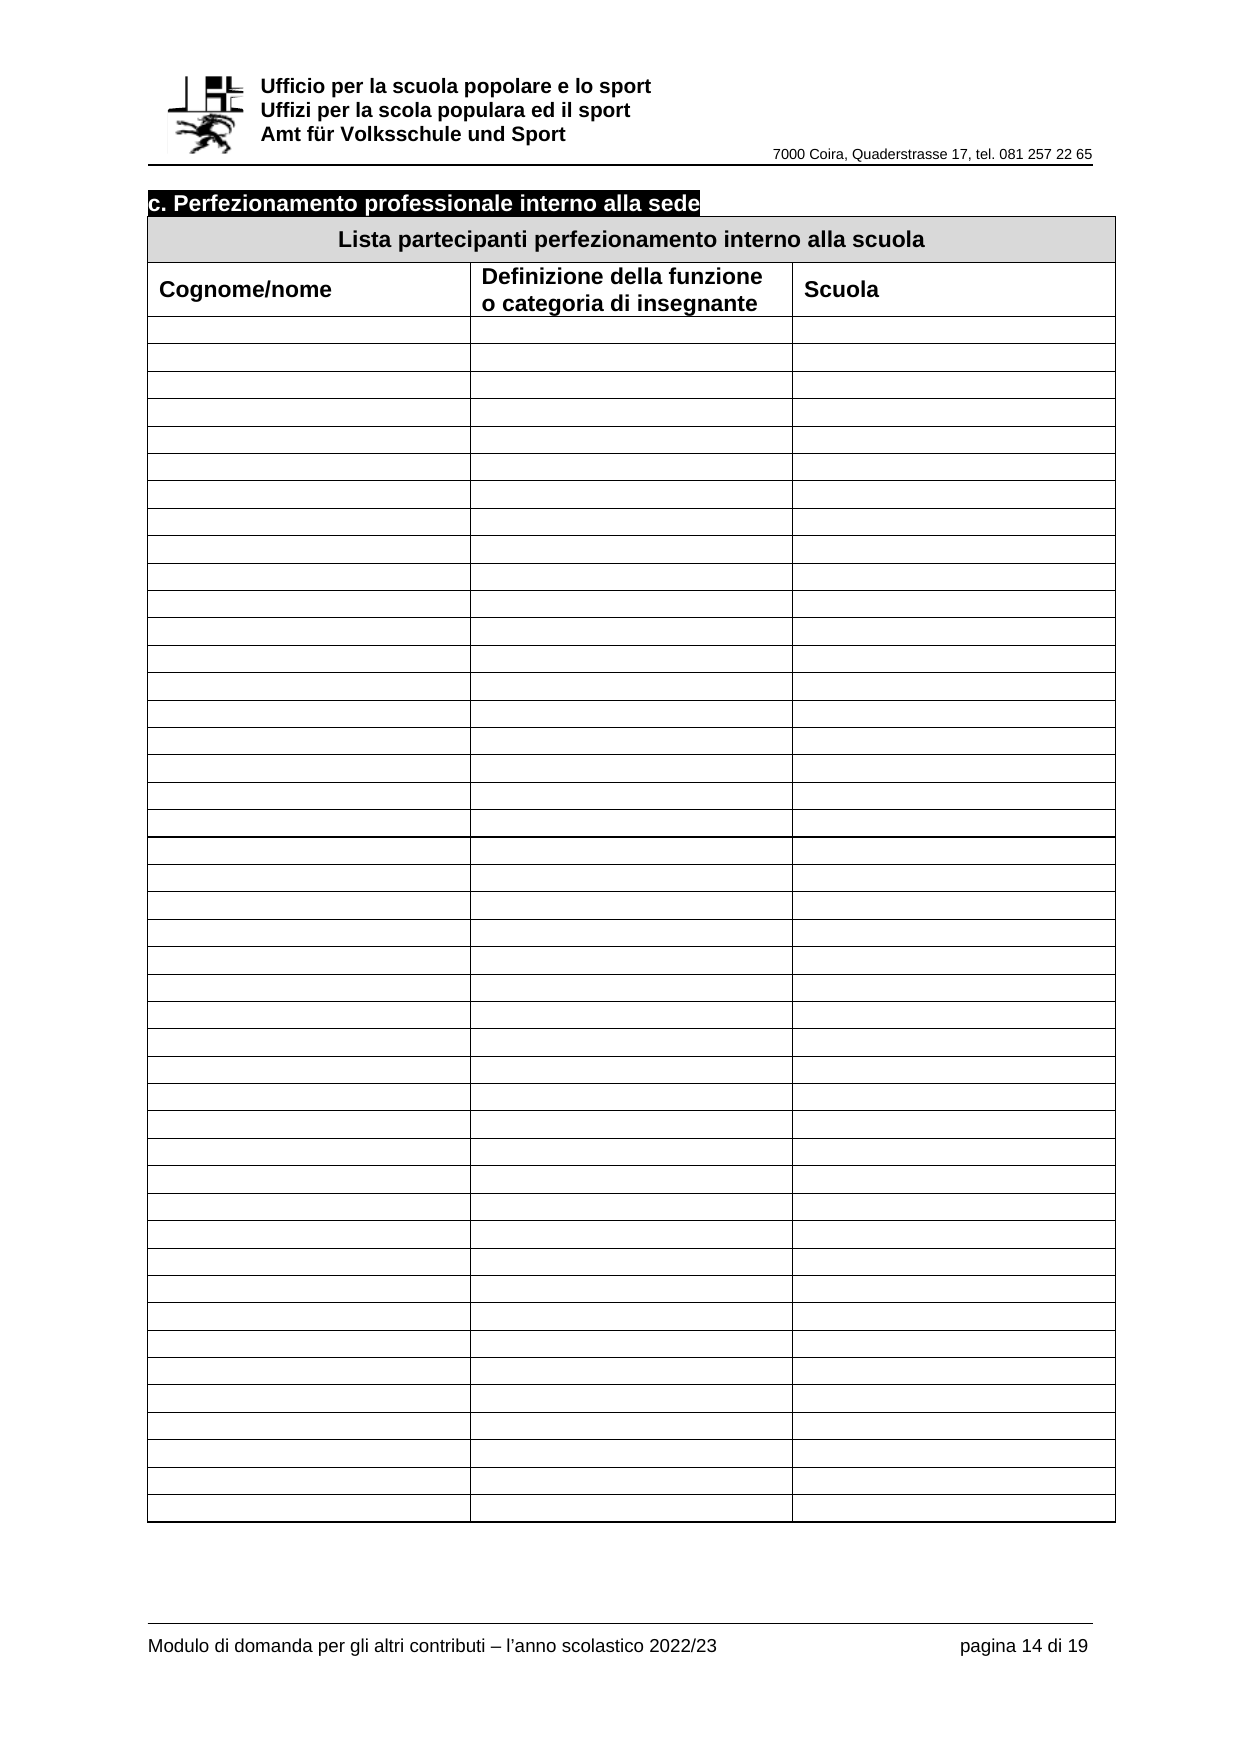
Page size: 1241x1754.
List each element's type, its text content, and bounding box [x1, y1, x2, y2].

table_cell [471, 783, 792, 809]
table_cell [471, 1029, 792, 1056]
table_cell [793, 454, 1115, 480]
table_cell [471, 509, 792, 535]
table_cell [793, 865, 1115, 891]
table_cell [471, 481, 792, 508]
table_cell [793, 1029, 1115, 1056]
table_cell [471, 1385, 792, 1412]
table_cell [148, 1249, 470, 1275]
table_cell [471, 755, 792, 782]
table_cell [471, 344, 792, 371]
table_cell [471, 865, 792, 891]
table_cell [471, 892, 792, 919]
table_cell [793, 920, 1115, 946]
table_cell [148, 975, 470, 1001]
table_cell [471, 1166, 792, 1193]
table_cell [793, 1276, 1115, 1302]
table_cell [793, 728, 1115, 754]
table_cell [148, 1385, 470, 1412]
table_cell [471, 1057, 792, 1083]
table_cell [793, 1413, 1115, 1439]
table_cell [471, 1440, 792, 1467]
table_cell [793, 564, 1115, 590]
table_cell [793, 1057, 1115, 1083]
table_cell [148, 536, 470, 562]
table_cell [471, 536, 792, 562]
table_cell [148, 1194, 470, 1220]
table_cell [471, 1249, 792, 1275]
table_cell [793, 701, 1115, 727]
table_cell [471, 1002, 792, 1028]
table_cell [148, 920, 470, 946]
table_cell [148, 372, 470, 398]
table_cell [471, 1358, 792, 1384]
table_cell [471, 1084, 792, 1110]
table_cell [793, 399, 1115, 426]
table_cell [148, 564, 470, 590]
table_cell [471, 1331, 792, 1357]
table_cell [793, 1249, 1115, 1275]
table_cell [793, 317, 1115, 343]
table_cell [148, 1057, 470, 1083]
table_cell [148, 1331, 470, 1357]
table_cell [148, 1440, 470, 1467]
table_cell [793, 481, 1115, 508]
table_cell [793, 1331, 1115, 1357]
table_cell [471, 838, 792, 864]
table_cell [148, 1303, 470, 1329]
table_cell Definizione della funzione o categoria di insegnante [471, 263, 792, 316]
table_cell [471, 1139, 792, 1165]
table_cell [793, 509, 1115, 535]
table_cell [148, 865, 470, 891]
table_cell [471, 1221, 792, 1247]
table_cell [148, 1358, 470, 1384]
table_cell [471, 947, 792, 973]
table_cell [148, 454, 470, 480]
table_cell [471, 372, 792, 398]
table_cell [148, 427, 470, 453]
table_cell [148, 618, 470, 645]
table_cell [793, 536, 1115, 562]
table_cell [148, 1495, 470, 1521]
table_cell [793, 1084, 1115, 1110]
table_cell [793, 1440, 1115, 1467]
table_cell [471, 1111, 792, 1138]
table_cell [471, 920, 792, 946]
table_cell [793, 344, 1115, 371]
table_cell [793, 1111, 1115, 1138]
table_cell [148, 481, 470, 508]
table_cell [793, 427, 1115, 453]
table_cell [793, 1166, 1115, 1193]
text c. Perfezionamento professionale interno alla sede [148, 189, 1093, 216]
table_cell [471, 1276, 792, 1302]
table_cell [148, 1276, 470, 1302]
table_cell [793, 673, 1115, 699]
table_cell [148, 1111, 470, 1138]
table_cell [148, 399, 470, 426]
table_cell [148, 317, 470, 343]
table_cell [471, 728, 792, 754]
table_cell [148, 344, 470, 371]
table_cell [148, 646, 470, 672]
table_cell [148, 1002, 470, 1028]
table_cell [148, 1084, 470, 1110]
table_cell [793, 1221, 1115, 1247]
table_cell [148, 838, 470, 864]
table_cell [148, 810, 470, 836]
table_cell [793, 947, 1115, 973]
table_cell [793, 1303, 1115, 1329]
table_cell [148, 673, 470, 699]
table_cell [793, 755, 1115, 782]
table_cell [471, 701, 792, 727]
table_cell [471, 454, 792, 480]
table_cell [793, 1139, 1115, 1165]
table_cell [793, 1495, 1115, 1521]
table_cell [471, 1413, 792, 1439]
table_cell [148, 1468, 470, 1494]
table_cell [148, 1029, 470, 1056]
table_cell [793, 1002, 1115, 1028]
table_cell [148, 892, 470, 919]
table_cell [148, 1166, 470, 1193]
table_cell [793, 591, 1115, 617]
table_cell [793, 372, 1115, 398]
table_cell [793, 1385, 1115, 1412]
table_cell [471, 1468, 792, 1494]
table_cell [793, 838, 1115, 864]
table_cell [148, 701, 470, 727]
table_cell [793, 1468, 1115, 1494]
table_cell [471, 1194, 792, 1220]
table_cell [793, 1358, 1115, 1384]
table_cell [471, 317, 792, 343]
table_cell [793, 646, 1115, 672]
table_cell [471, 975, 792, 1001]
table_cell [471, 564, 792, 590]
table_cell [793, 810, 1115, 836]
table_cell [148, 591, 470, 617]
table_cell [471, 673, 792, 699]
table_cell [793, 783, 1115, 809]
table_cell [471, 399, 792, 426]
table_cell [148, 728, 470, 754]
table_cell [471, 646, 792, 672]
table_cell [793, 892, 1115, 919]
table_cell [793, 975, 1115, 1001]
table_cell [793, 618, 1115, 645]
table_cell [148, 509, 470, 535]
table_cell [471, 591, 792, 617]
table_cell [471, 618, 792, 645]
table_header Lista partecipanti perfezionamento interno alla scuola [148, 217, 1115, 262]
table_cell [471, 427, 792, 453]
table_cell [148, 1139, 470, 1165]
table_cell [148, 783, 470, 809]
table_cell Scuola [793, 263, 1115, 316]
table_cell [148, 1413, 470, 1439]
table_cell [148, 947, 470, 973]
table_cell Cognome/nome [148, 263, 470, 316]
table_cell [471, 1495, 792, 1521]
table_cell [471, 1303, 792, 1329]
table_cell [148, 755, 470, 782]
table_cell [793, 1194, 1115, 1220]
table_cell [471, 810, 792, 836]
table_cell [148, 1221, 470, 1247]
